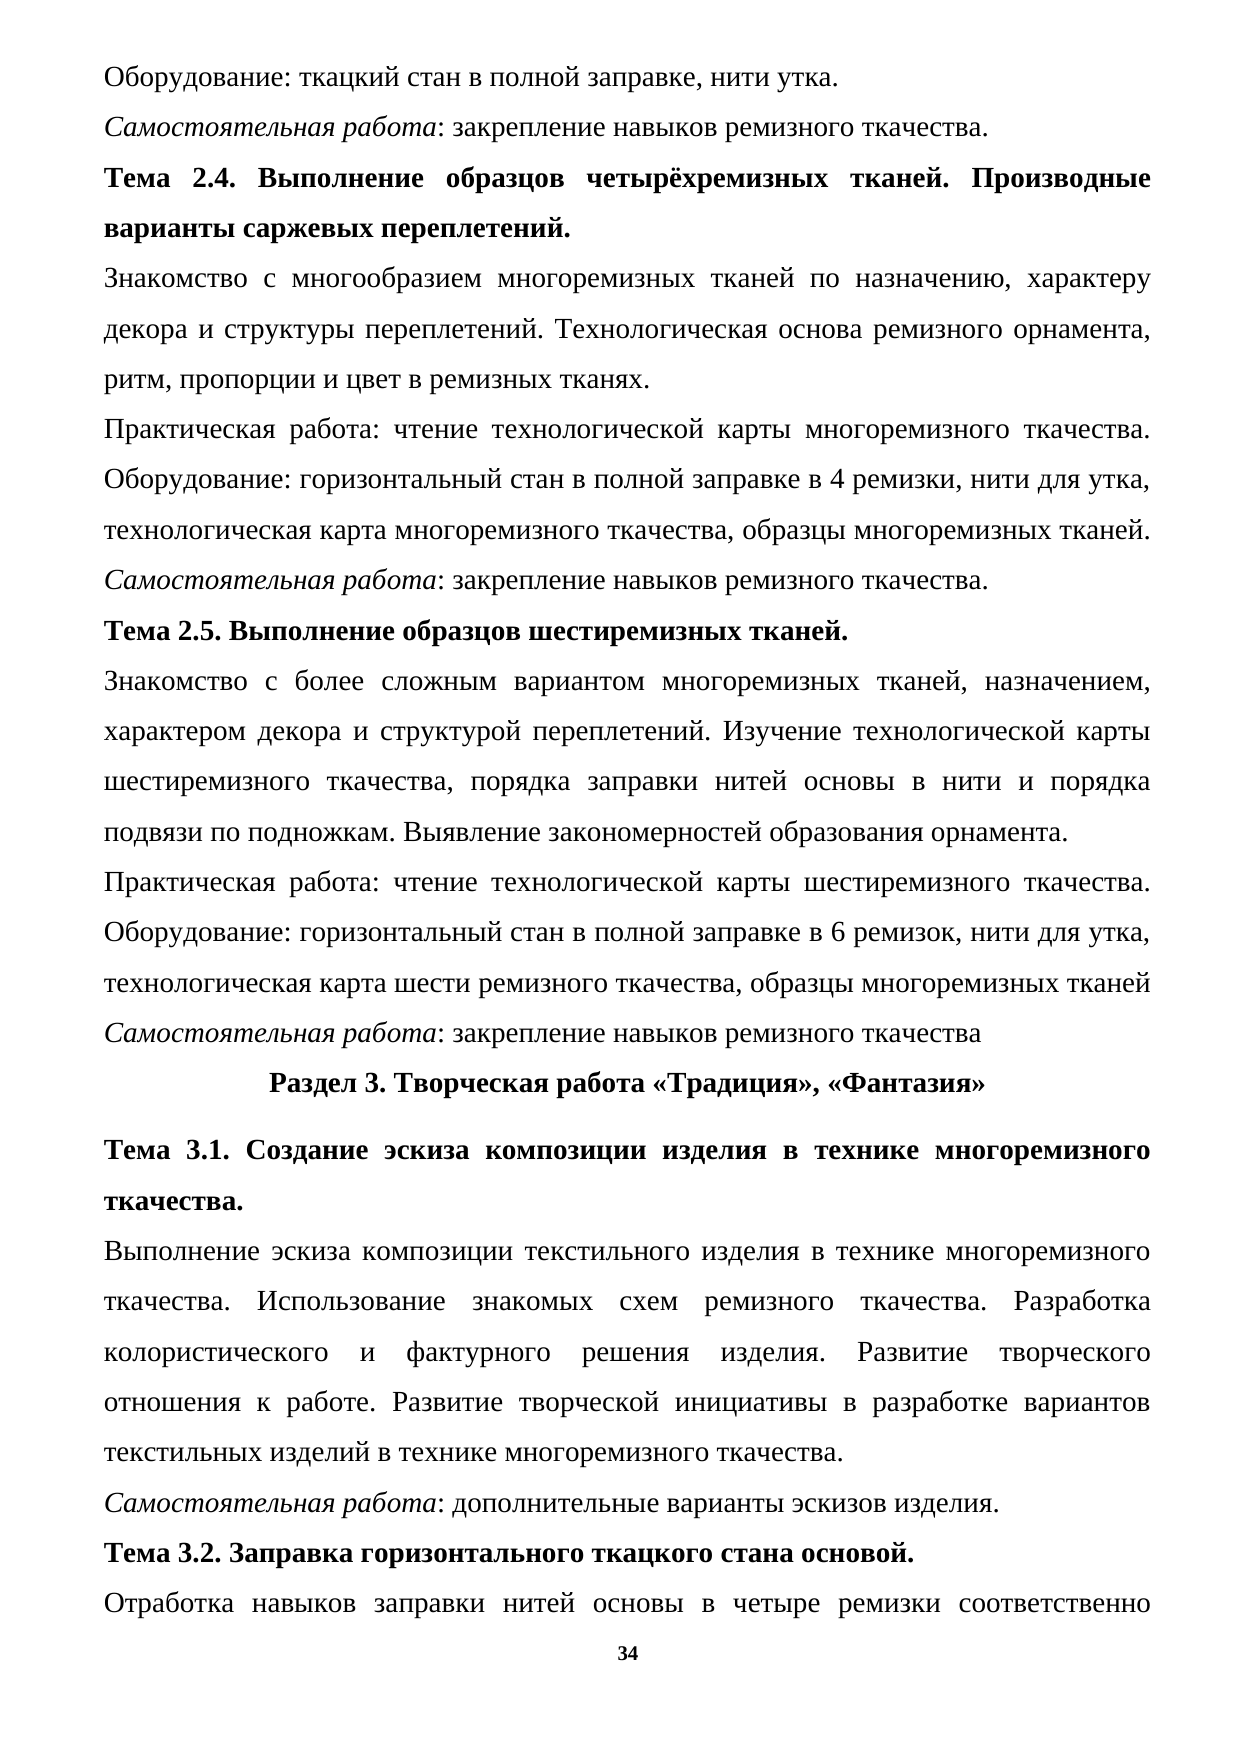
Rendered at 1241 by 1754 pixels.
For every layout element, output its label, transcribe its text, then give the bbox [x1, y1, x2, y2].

text Практическая работа: чтение технологической карты многоремизного ткачества. Оборудование: горизонтальный стан в полной заправке в 4 ремизки, нити для утка, технологическая карта многоремизного ткачества, образцы многоремизных тканей. Самостоятельная работа: закрепление навыков ремизного ткачества. [103, 411, 1152, 596]
text Тема 3.2. Заправка горизонтального ткацкого стана основой. [103, 1535, 1152, 1568]
text Тема 2.4. Выполнение образцов четырёхремизных тканей. Производные варианты саржевых переплетений. [103, 160, 1152, 244]
text Знакомство с более сложным вариантом многоремизных тканей, назначением, характером декора и структурой переплетений. Изучение технологической карты шестиремизного ткачества, порядка заправки нитей основы в нити и порядка подвязи по подножкам. Выявление закономерностей образования орнамента. [103, 663, 1152, 847]
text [103, 1585, 1152, 1619]
text Самостоятельная работа: дополнительные варианты эскизов изделия. [103, 1485, 1152, 1518]
text Знакомство с многообразием многоремизных тканей по назначению, характеру декора и структуры переплетений. Технологическая основа ремизного орнамента, ритм, пропорции и цвет в ремизных тканях. [103, 260, 1152, 394]
text Раздел 3. Творческая работа «Традиция», «Фантазия» [103, 1065, 1152, 1099]
text Выполнение эскиза композиции текстильного изделия в технике многоремизного ткачества. Использование знакомых схем ремизного ткачества. Разработка колористического и фактурного решения изделия. Развитие творческого отношения к работе. Развитие творческой инициативы в разработке вариантов текстильных изделий в технике многоремизного ткачества. [103, 1233, 1152, 1468]
text Оборудование: ткацкий стан в полной заправке, нити утка. [103, 59, 1152, 93]
text Практическая работа: чтение технологической карты шестиремизного ткачества. Оборудование: горизонтальный стан в полной заправке в 6 ремизок, нити для утка, технологическая карта шести ремизного ткачества, образцы многоремизных тканей Самостоятельная работа: закрепление навыков ремизного ткачества [103, 864, 1152, 1049]
text Тема 2.5. Выполнение образцов шестиремизных тканей. [103, 613, 1152, 646]
text Тема 3.1. Создание эскиза композиции изделия в технике многоремизного ткачества. [103, 1132, 1152, 1216]
text Самостоятельная работа: закрепление навыков ремизного ткачества. [103, 109, 1152, 143]
